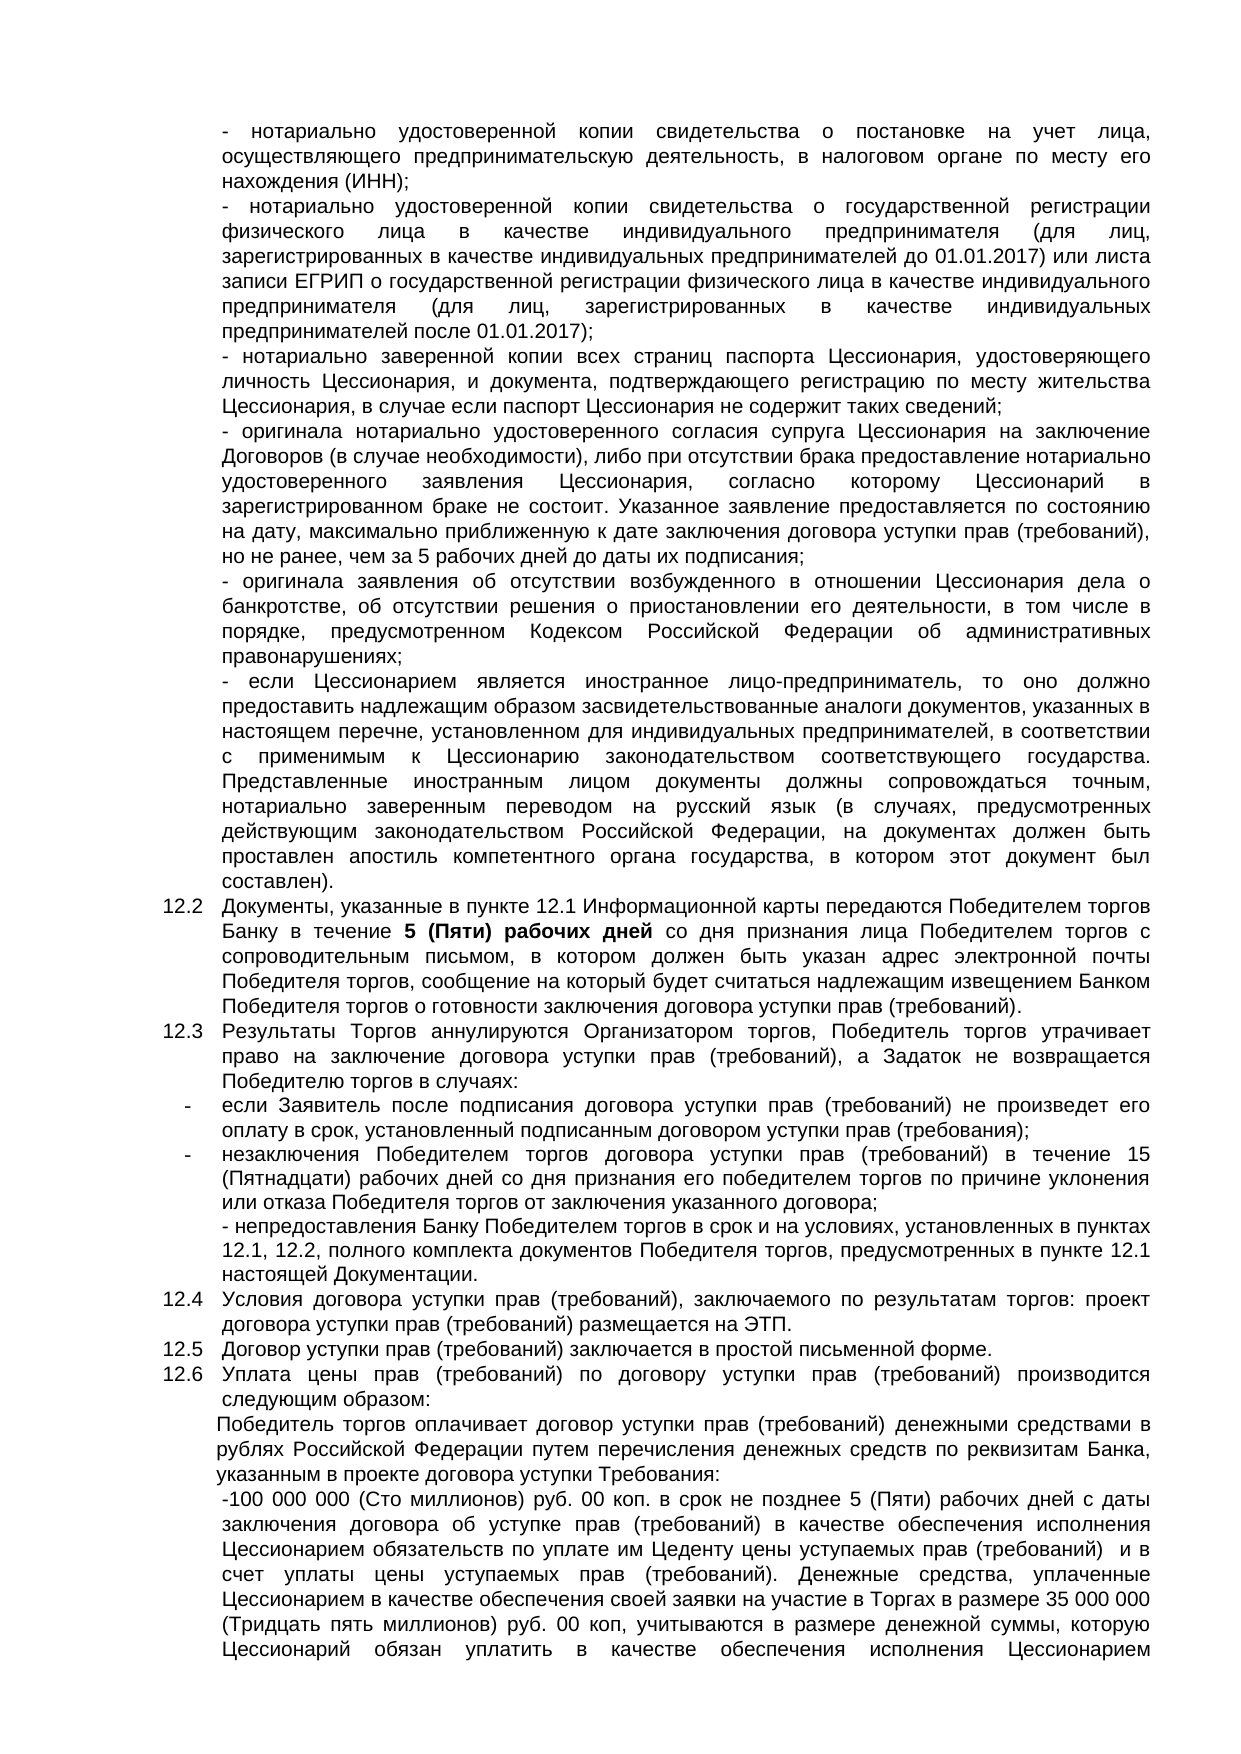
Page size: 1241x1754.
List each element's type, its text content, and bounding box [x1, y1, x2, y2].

list Результаты Торгов аннулируются Организатором торгов, Победитель торгов утрачивает право на заключение договора уступки прав (требований), а Задаток не возвращается Победителю торгов в случаях: [162, 1018, 1152, 1093]
text - нотариально удостоверенной копии свидетельства о государственной регистрации физического лица в качестве индивидуального предпринимателя (для лиц, зарегистрированных в качестве индивидуальных предпринимателей до 01.01.2017) или листа записи ЕГРИП о государственной регистрации физического лица в качестве индивидуального предпринимателя (для лиц, зарегистрированных в качестве индивидуальных предпринимателей после 01.01.2017); [222, 193, 1152, 343]
text - непредоставления Банку Победителем торгов в срок и на условиях, установленных в пунктах 12.1, 12.2, полного комплекта документов Победителя торгов, предусмотренных в пункте 12.1 настоящей Документации. [222, 1213, 1152, 1285]
text - нотариально заверенной копии всех страниц паспорта Цессионария, удостоверяющего личность Цессионария, и документа, подтверждающего регистрацию по месту жительства Цессионария, в случае если паспорт Цессионария не содержит таких сведений; [222, 343, 1152, 418]
text - нотариально удостоверенной копии свидетельства о постановке на учет лица, осуществляющего предпринимательскую деятельность, в налоговом органе по месту его нахождения (ИНН); [222, 118, 1152, 193]
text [222, 1485, 1152, 1660]
list Уплата цены прав (требований) по договору уступки прав (требований) производится следующим образом: [162, 1360, 1152, 1410]
list Договор уступки прав (требований) заключается в простой письменной форме. [162, 1335, 1152, 1360]
list незаключения Победителем торгов договора уступки прав (требований) в течение 15 (Пятнадцати) рабочих дней со дня признания его победителем торгов по причине уклонения или отказа Победителя торгов от заключения указанного договора; [184, 1141, 1152, 1213]
list если Заявитель после подписания договора уступки прав (требований) не произведет его оплату в срок, установленный подписанным договором уступки прав (требования); [184, 1093, 1152, 1141]
text - оригинала нотариально удостоверенного согласия супруга Цессионария на заключение Договоров (в случае необходимости), либо при отсутствии брака предоставление нотариально удостоверенного заявления Цессионария, согласно которому Цессионарий в зарегистрированном браке не состоит. Указанное заявление предоставляется по состоянию на дату, максимально приближенную к дате заключения договора уступки прав (требований), но не ранее, чем за 5 рабочих дней до даты их подписания; [222, 418, 1152, 568]
list Документы, указанные в пункте 12.1 Информационной карты передаются Победителем торгов Банку в течение 5 (Пяти) рабочих дней со дня признания лица Победителем торгов с сопроводительным письмом, в котором должен быть указан адрес электронной почты Победителя торгов, сообщение на который будет считаться надлежащим извещением Банком Победителя торгов о готовности заключения договора уступки прав (требований). [162, 893, 1152, 1018]
text - если Цессионарием является иностранное лицо-предприниматель, то оно должно предоставить надлежащим образом засвидетельствованные аналоги документов, указанных в настоящем перечне, установленном для индивидуальных предпринимателей, в соответствии с применимым к Цессионарию законодательством соответствующего государства. Представленные иностранным лицом документы должны сопровождаться точным, нотариально заверенным переводом на русский язык (в случаях, предусмотренных действующим законодательством Российской Федерации, на документах должен быть проставлен апостиль компетентного органа государства, в котором этот документ был составлен). [222, 668, 1152, 893]
list Победитель торгов оплачивает договор уступки прав (требований) денежными средствами в рублях Российской Федерации путем перечисления денежных средств по реквизитам Банка, указанным в проекте договора уступки Требования: [216, 1410, 1152, 1485]
list Условия договора уступки прав (требований), заключаемого по результатам торгов: проект договора уступки прав (требований) размещается на ЭТП. [162, 1285, 1152, 1335]
text - оригинала заявления об отсутствии возбужденного в отношении Цессионария дела о банкротстве, об отсутствии решения о приостановлении его деятельности, в том числе в порядке, предусмотренном Кодексом Российской Федерации об административных правонарушениях; [222, 568, 1152, 668]
